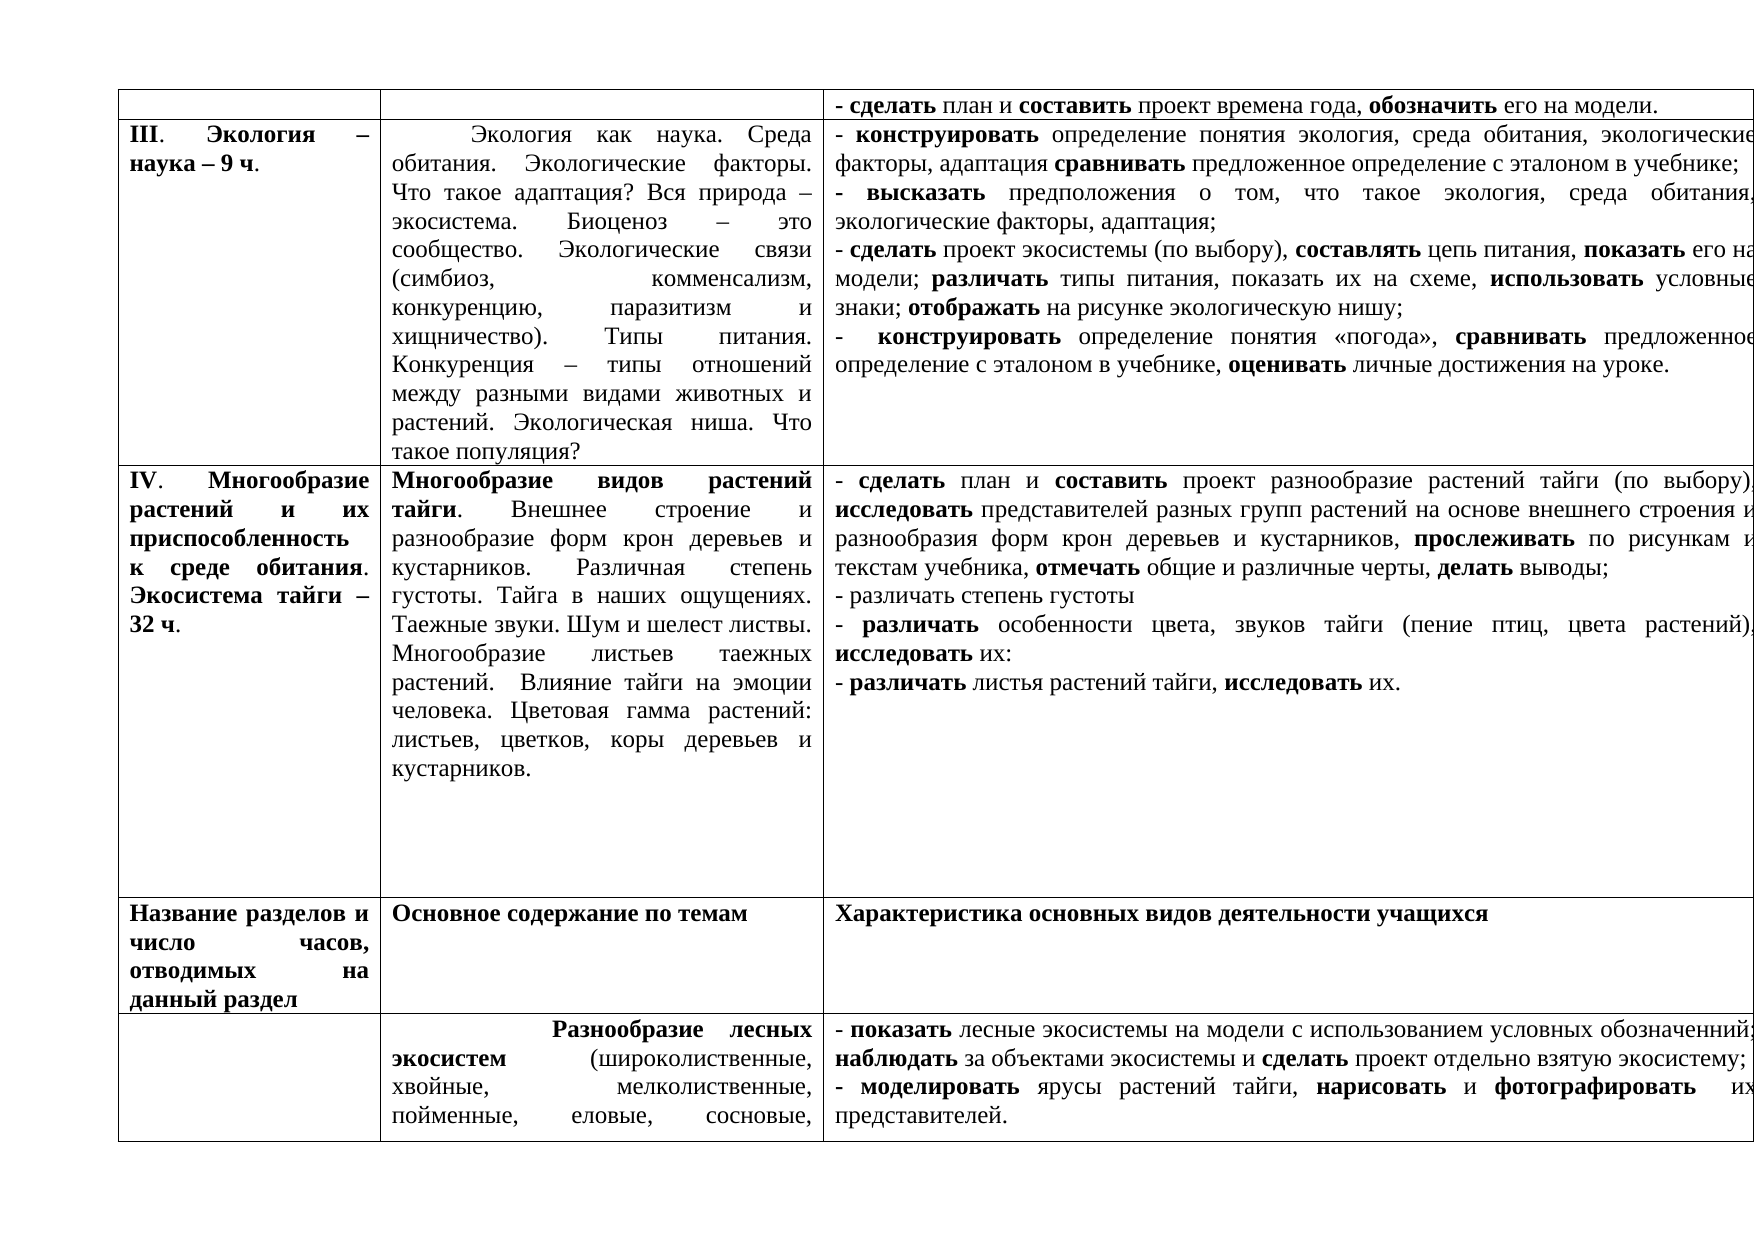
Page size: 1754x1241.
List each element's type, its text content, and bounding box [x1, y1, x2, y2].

table_cell [119, 90, 380, 118]
table_cell III. Экология – наука – 9 ч. [119, 120, 380, 464]
table_cell Многообразие видов растений тайги. Внешнее строение и разнообразие форм крон деревьев и кустарников. Различная степень густоты. Тайга в наших ощущениях. Таежные звуки. Шум и шелест листвы. Многообразие листьев таежных растений. Влияние тайги на эмоции человека. Цветовая гамма растений: листьев, цветков, коры деревьев и кустарников. [381, 466, 823, 897]
table_cell Характеристика основных видов деятельности учащихся [824, 898, 1753, 1013]
table_cell [119, 1014, 380, 1141]
table_cell - конструировать определение понятия экология, среда обитания, экологические факторы, адаптация сравнивать предложенное определение с эталоном в учебнике; - высказать предположения о том, что такое экология, среда обитания, экологические факторы, адаптация; - сделать проект экосистемы (по выбору), составлять цепь питания, показать его на модели; различать типы питания, показать их на схеме, использовать условные знаки; отображать на рисунке экологическую нишу; - конструировать определение понятия «погода», сравнивать предложенное определение с эталоном в учебнике, оценивать личные достижения на уроке. [824, 120, 1753, 464]
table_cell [824, 1014, 1753, 1141]
table_cell - сделать план и составить проект разнообразие растений тайги (по выбору), исследовать представителей разных групп растений на основе внешнего строения и разнообразия форм крон деревьев и кустарников, прослеживать по рисункам и текстам учебника, отмечать общие и различные черты, делать выводы; - различать степень густоты - различать особенности цвета, звуков тайги (пение птиц, цвета растений), исследовать их: - различать листья растений тайги, исследовать их. [824, 466, 1753, 897]
table_cell Основное содержание по темам [381, 898, 823, 1013]
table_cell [824, 90, 1753, 118]
table_cell Название разделов и число часов, отводимых на данный раздел [119, 898, 380, 1013]
table_cell IV. Многообразие растений и их приспособленность к среде обитания. Экосистема тайги – 32 ч. [119, 466, 380, 897]
table_cell Экология как наука. Среда обитания. Экологические факторы. Что такое адаптация? Вся природа – экосистема. Биоценоз – это сообщество. Экологические связи (симбиоз, комменсализм, конкуренцию, паразитизм и хищничество). Типы питания. Конкуренция – типы отношений между разными видами животных и растений. Экологическая ниша. Что такое популяция? [381, 120, 823, 464]
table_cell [381, 90, 823, 118]
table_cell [381, 1014, 823, 1141]
